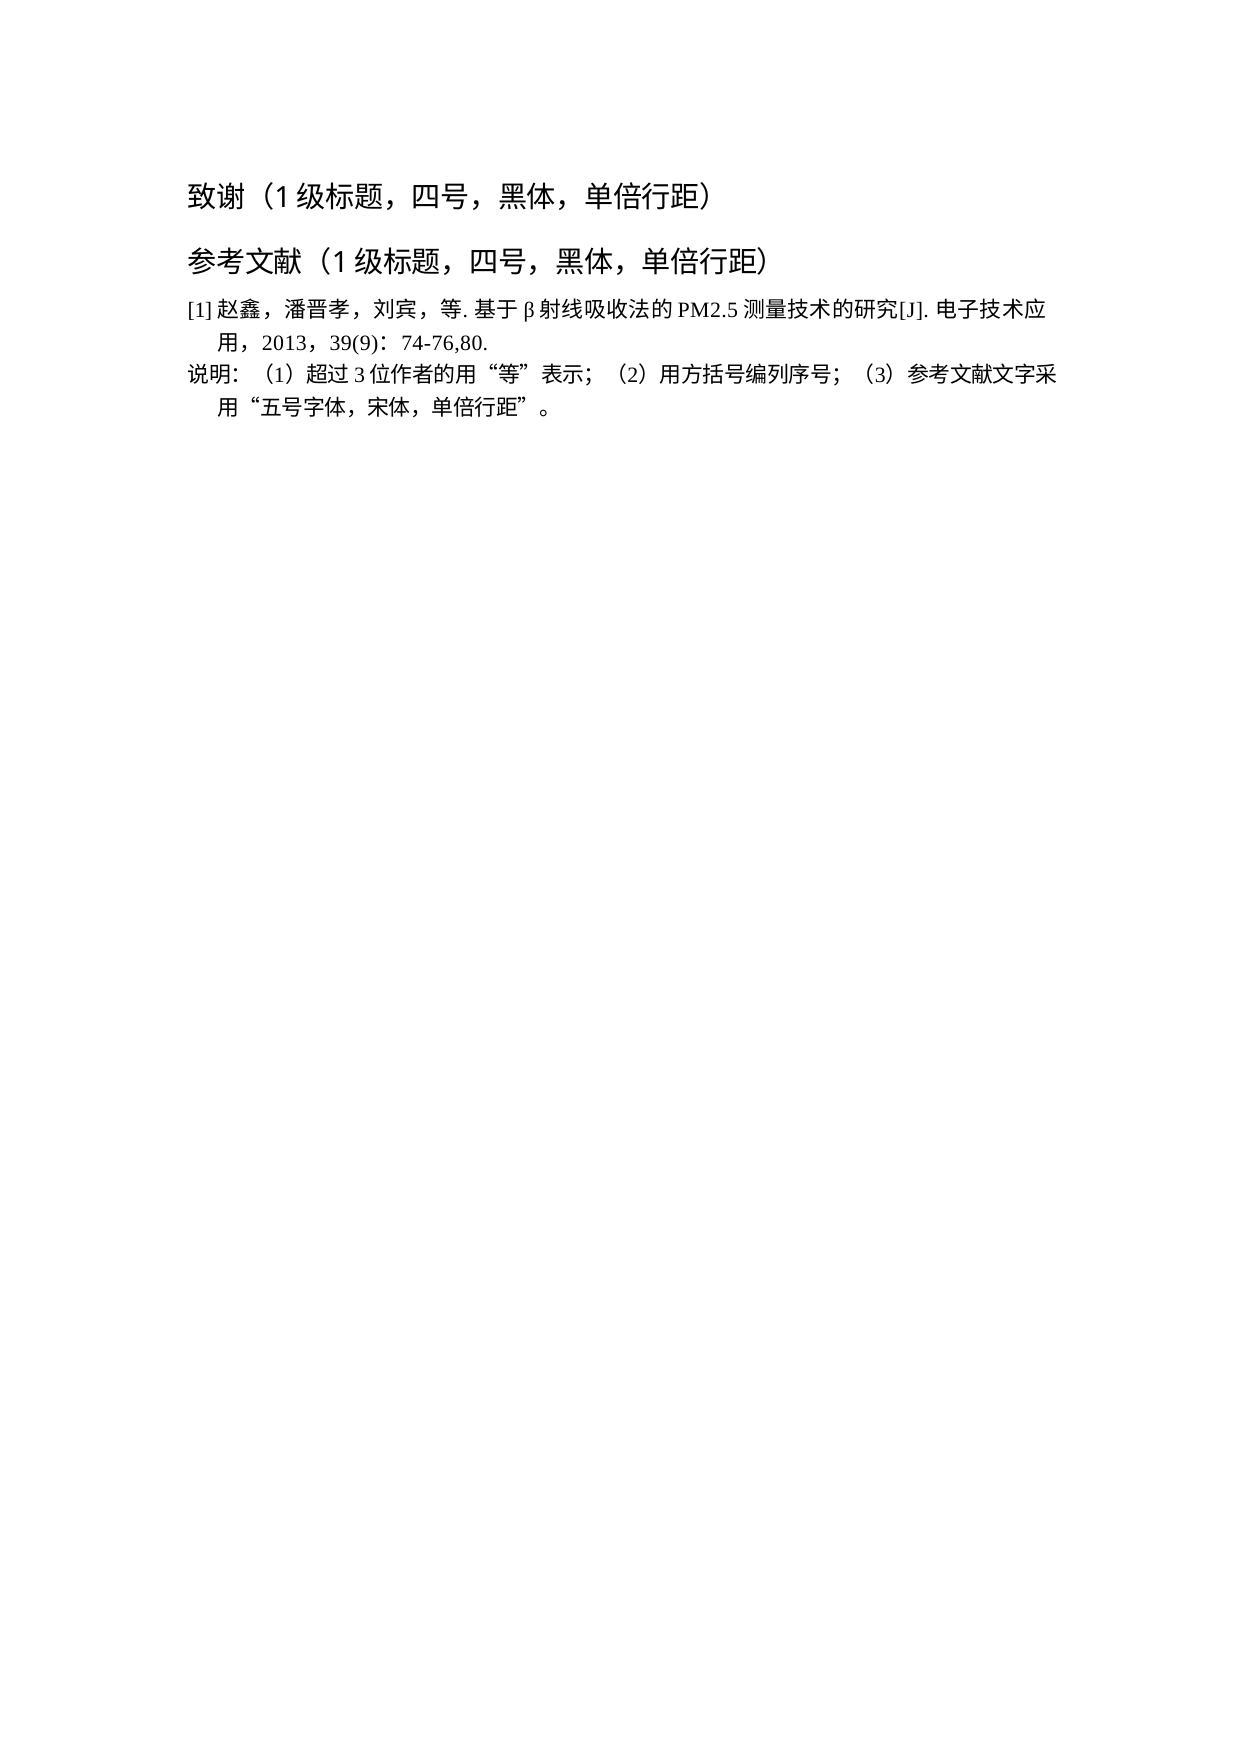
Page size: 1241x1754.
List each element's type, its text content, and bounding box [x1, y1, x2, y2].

text 说明：（1）超过3位作者的用“等”表示；（2）用方括号编列序号；（3）参考文献文字采用“五号字体，宋体，单倍行距”。 [187, 357, 1059, 422]
text 参考文献（1级标题，四号，黑体，单倍行距） [187, 227, 1059, 292]
text [1] 赵鑫，潘晋孝，刘宾，等. 基于β射线吸收法的PM2.5测量技术的研究[J]. 电子技术应用，2013，39(9)：74-76,80. [187, 292, 1059, 357]
text 致谢（1级标题，四号，黑体，单倍行距） [187, 162, 1059, 227]
